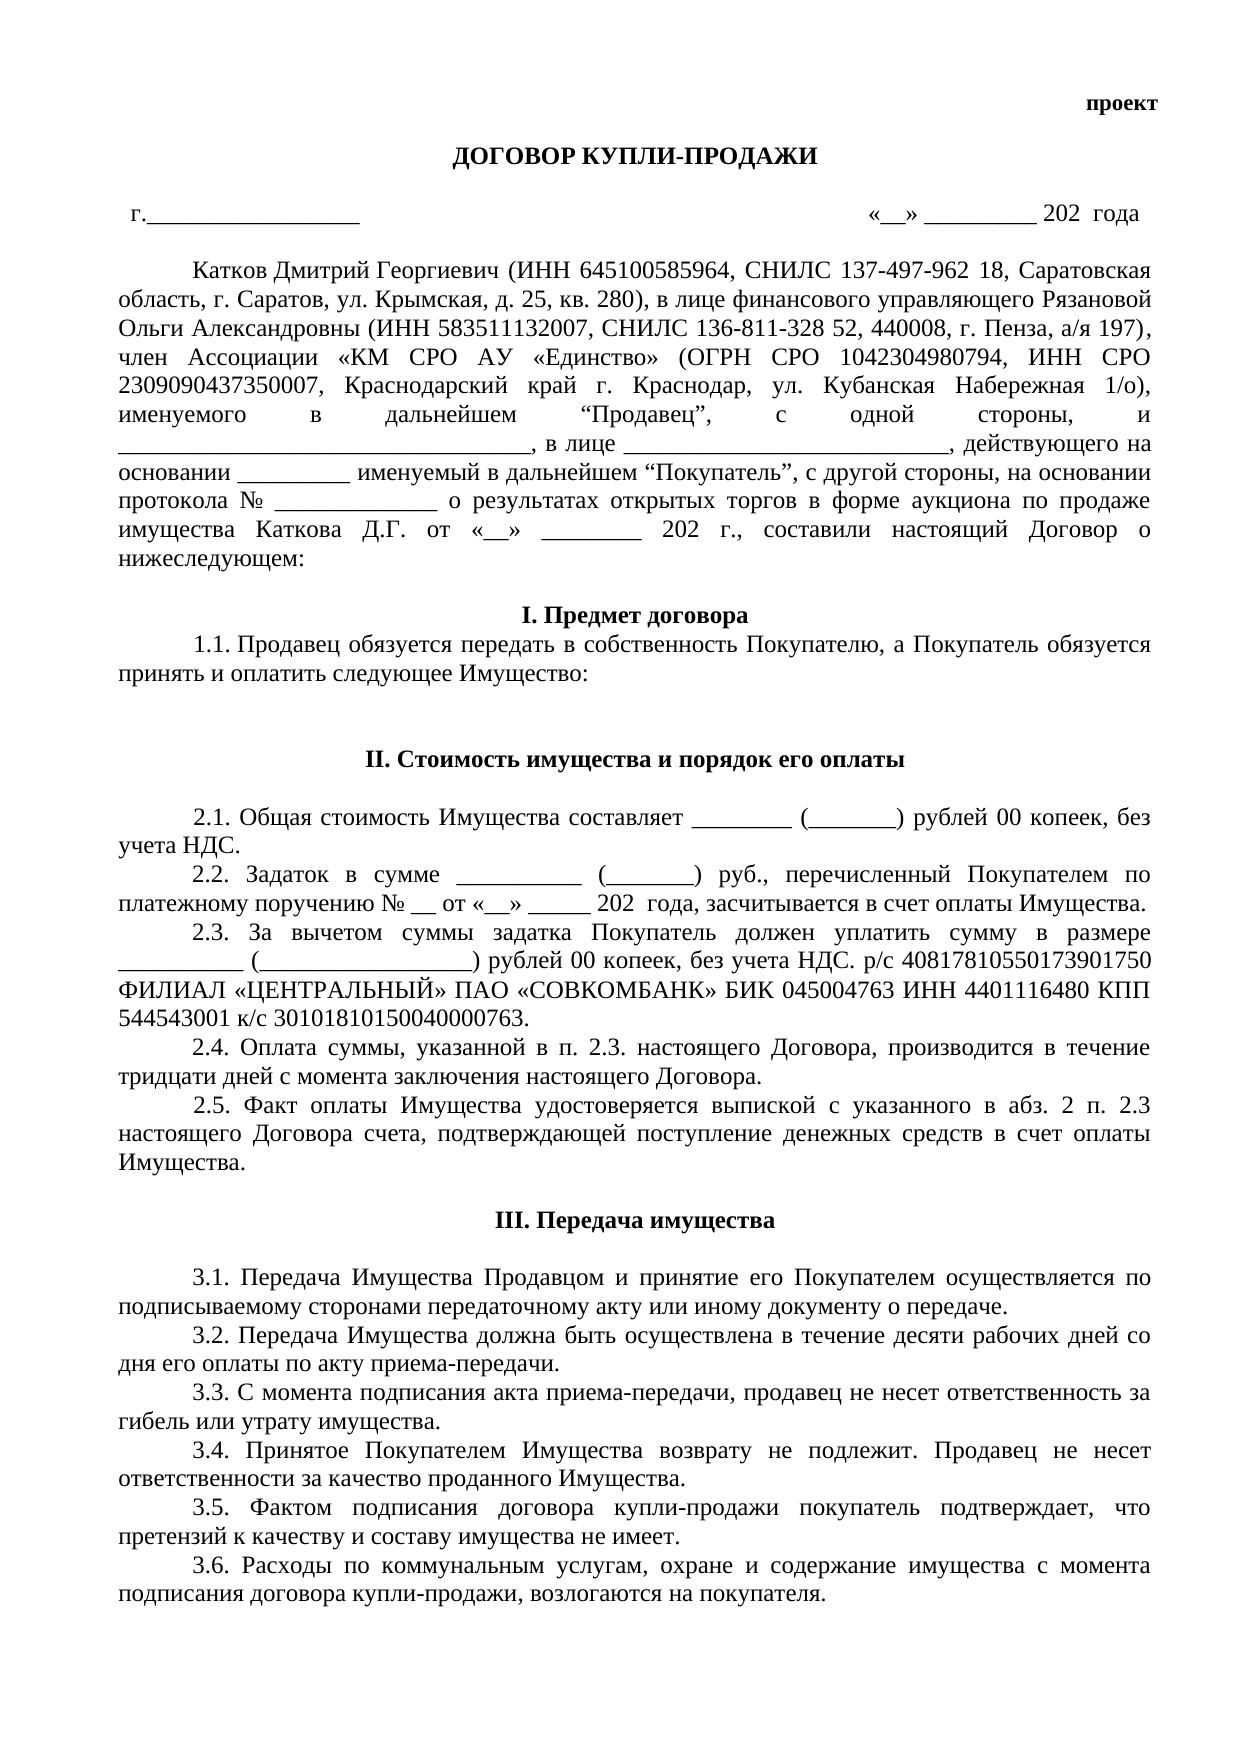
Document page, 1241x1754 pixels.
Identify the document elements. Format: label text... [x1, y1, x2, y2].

text 2.3. За вычетом суммы задатка Покупатель должен уплатить сумму в размере __________ (_________________) рублей 00 копеек, без учета НДС. р/с 40817810550173901750 ФИЛИАЛ «ЦЕНТРАЛЬНЫЙ» ПАО «СОВКОМБАНК» БИК 045004763 ИНН 4401116480 КПП 544543001 к/с 30101810150040000763. [118, 917, 1152, 1032]
text 3.1. Передача Имущества Продавцом и принятие его Покупателем осуществляется по подписываемому сторонами передаточному акту или иному документу о передаче. [118, 1262, 1152, 1320]
text 2.1. Общая стоимость Имущества составляет ________ (_______) рублей 00 копеек, без учета НДС. [118, 802, 1152, 859]
text 1.1. Продавец обязуется передать в собственность Покупателю, а Покупатель обязуется принять и оплатить следующее Имущество: [118, 629, 1152, 687]
text 3.6. Расходы по коммунальным услугам, охране и содержание имущества с момента подписания договора купли-продажи, возлогаются на покупателя. [118, 1550, 1152, 1607]
text 3.5. Фактом подписания договора купли-продажи покупатель подтверждает, что претензий к качеству и составу имущества не имеет. [118, 1492, 1152, 1550]
text г._________________ «__» _________ 202 года [118, 198, 1152, 227]
text II. Стоимость имущества и порядок его оплаты [118, 744, 1152, 773]
text I. Предмет договора [118, 601, 1152, 629]
text проект [118, 89, 1158, 115]
text 2.4. Оплата суммы, указанной в п. 2.3. настоящего Договора, производится в течение тридцати дней с момента заключения настоящего Договора. [118, 1032, 1152, 1090]
text Катков Дмитрий Георгиевич (ИНН 645100585964, СНИЛС 137-497-962 18, Саратовская область, г. Саратов, ул. Крымская, д. 25, кв. 280), в лице финансового управляющего Рязановой Ольги Александровны (ИНН 583511132007, СНИЛС 136-811-328 52, 440008, г. Пенза, а/я 197), член Ассоциации «КМ СРО АУ «Единство» (ОГРН СРО 1042304980794, ИНН СРО 2309090437350007, Краснодарский край г. Краснодар, ул. Кубанская Набережная 1/о), именуемого в дальнейшем “Продавец”, с одной стороны, и _________________________________, в лице __________________________, действующего на основании _________ именуемый в дальнейшем “Покупатель”, с другой стороны, на основании протокола № _____________ о результатах открытых торгов в форме аукциона по продаже имущества Каткова Д.Г. от «__» ________ 202 г., составили настоящий Договор о нижеследующем: [118, 256, 1152, 572]
text ДОГОВОР КУПЛИ-ПРОДАЖИ [118, 141, 1152, 170]
text 2.2. Задаток в сумме __________ (_______) руб., перечисленный Покупателем по платежному поручению № __ от «__» _____ 202 года, засчитывается в счет оплаты Имущества. [118, 859, 1152, 917]
text 3.3. С момента подписания акта приема-передачи, продавец не несет ответственность за гибель или утрату имущества. [118, 1377, 1152, 1435]
text 3.2. Передача Имущества должна быть осуществлена в течение десяти рабочих дней со дня его оплаты по акту приема-передачи. [118, 1320, 1152, 1377]
text 2.5. Факт оплаты Имущества удостоверяется выпиской с указанного в абз. 2 п. 2.3 настоящего Договора счета, подтверждающей поступление денежных средств в счет оплаты Имущества. [118, 1090, 1152, 1176]
text III. Передача имущества [118, 1205, 1152, 1233]
text 3.4. Принятое Покупателем Имущества возврату не подлежит. Продавец не несет ответственности за качество проданного Имущества. [118, 1435, 1152, 1492]
